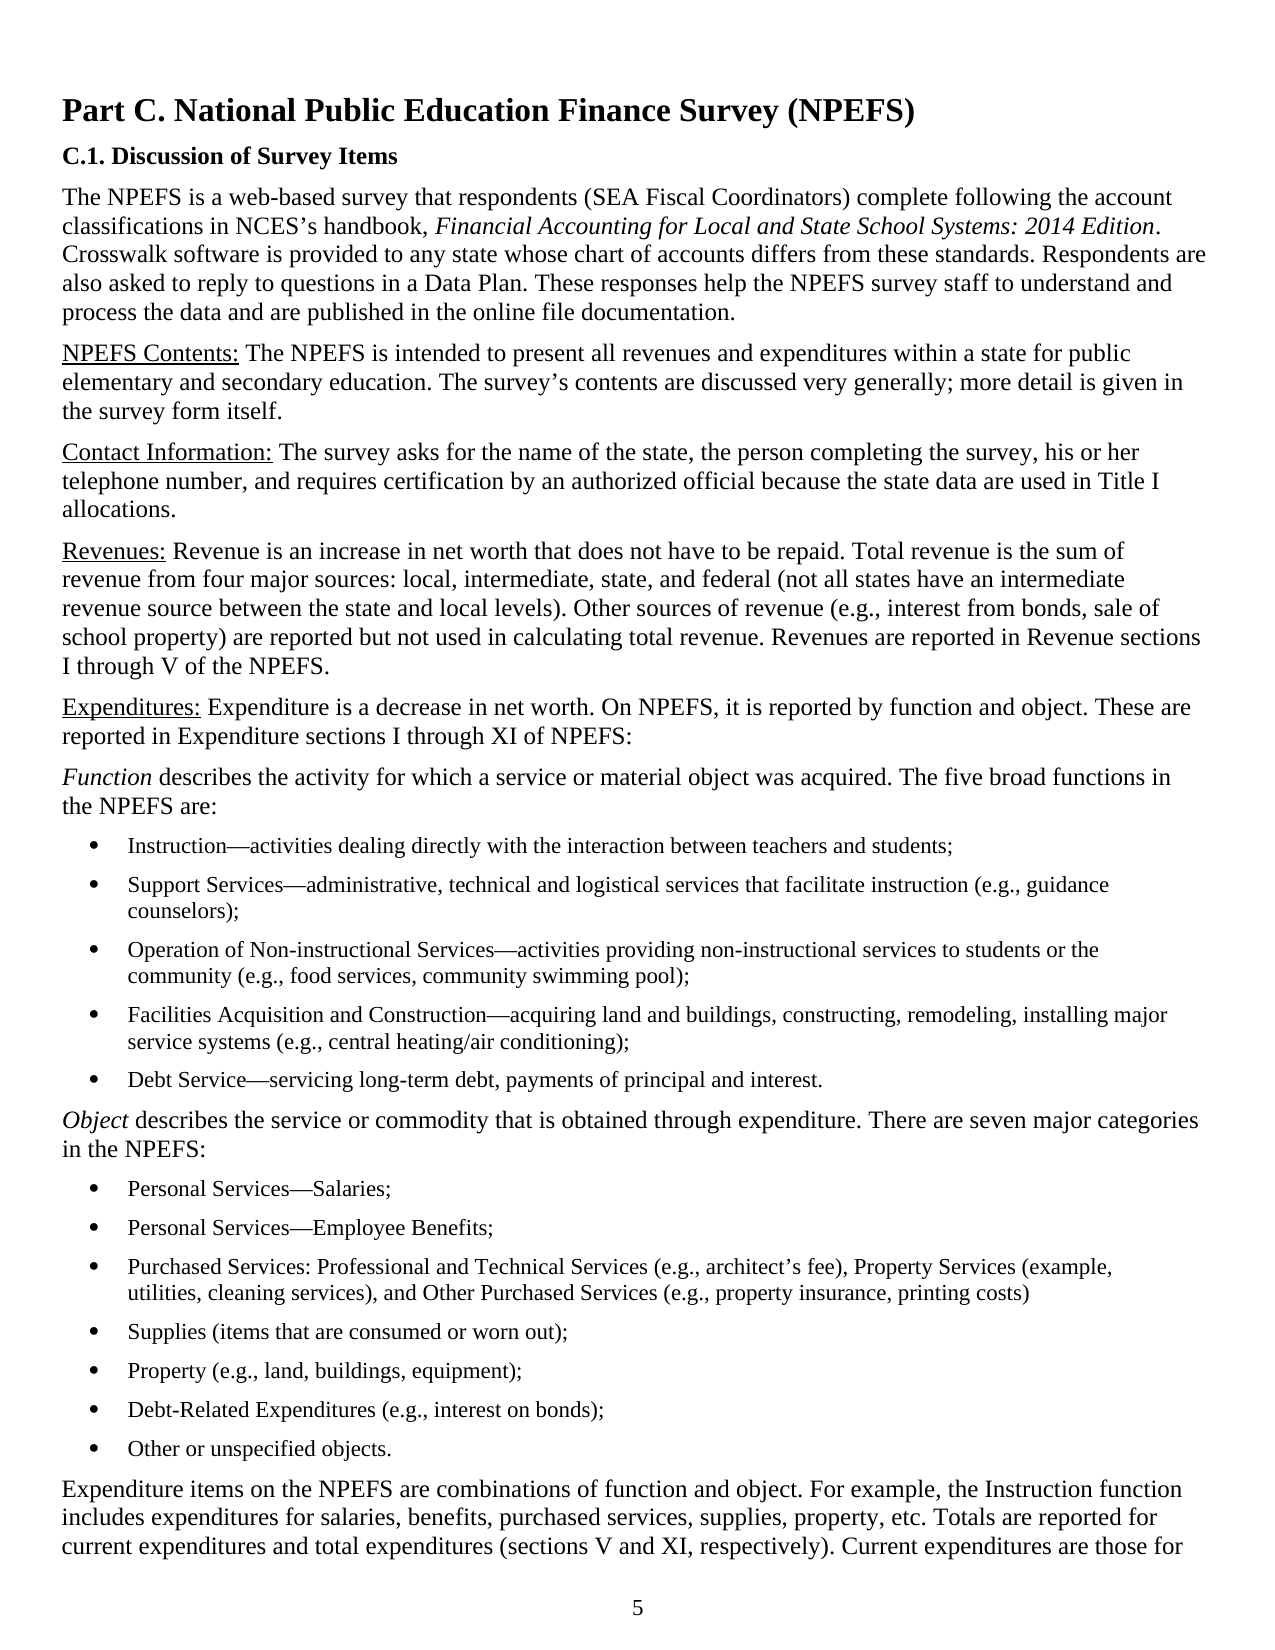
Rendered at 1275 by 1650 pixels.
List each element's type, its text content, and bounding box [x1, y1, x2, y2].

list Operation of Non-instructional Services—activities providing non-instructional services to students or the community (e.g., food services, community swimming pool); [90, 936, 1185, 989]
list Property (e.g., land, buildings, equipment); [90, 1357, 1185, 1383]
list Instruction—activities dealing directly with the interaction between teachers and students; [90, 832, 1185, 858]
text Object describes the service or commodity that is obtained through expenditure. There are seven major categories in the NPEFS: [62, 1105, 1207, 1163]
subtitle C.1. Discussion of Survey Items [62, 141, 1207, 169]
list Debt Service—servicing long-term debt, payments of principal and interest. [90, 1067, 1185, 1093]
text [61, 1474, 1207, 1560]
text Part C. National Public Education Finance Survey (NPEFS) [62, 90, 1207, 128]
text Contact Information: The survey asks for the name of the state, the person completing the survey, his or her telephone number, and requires certification by an authorized official because the state data are used in Title I allocations. [62, 437, 1207, 523]
list Supplies (items that are consumed or worn out); [90, 1318, 1185, 1345]
list Personal Services—Salaries; [90, 1175, 1185, 1202]
list Purchased Services: Professional and Technical Services (e.g., architect’s fee), Property Services (example, utilities, cleaning services), and Other Purchased Services (e.g., property insurance, printing costs) [90, 1253, 1185, 1306]
text NPEFS Contents: The NPEFS is intended to present all revenues and expenditures within a state for public elementary and secondary education. The survey’s contents are discussed very generally; more detail is given in the survey form itself. [62, 338, 1207, 424]
text The NPEFS is a web-based survey that respondents (SEA Fiscal Coordinators) complete following the account classifications in NCES’s handbook, Financial Accounting for Local and State School Systems: 2014 Edition. Crosswalk software is provided to any state whose chart of accounts differs from these standards. Respondents are also asked to reply to questions in a Data Plan. These responses help the NPEFS survey staff to understand and process the data and are published in the online file documentation. [62, 182, 1207, 326]
list Debt-Related Expenditures (e.g., interest on bonds); [90, 1396, 1185, 1422]
text Function describes the activity for which a service or material object was acquired. The five broad functions in the NPEFS are: [62, 762, 1207, 819]
list Personal Services—Employee Benefits; [90, 1214, 1185, 1241]
list Other or unspecified objects. [90, 1435, 1185, 1461]
text Expenditures: Expenditure is a decrease in net worth. On NPEFS, it is reported by function and object. These are reported in Expenditure sections I through XI of NPEFS: [62, 692, 1207, 749]
list Support Services—administrative, technical and logistical services that facilitate instruction (e.g., guidance counselors); [90, 871, 1185, 924]
text Revenues: Revenue is an increase in net worth that does not have to be repaid. Total revenue is the sum of revenue from four major sources: local, intermediate, state, and federal (not all states have an intermediate revenue source between the state and local levels). Other sources of revenue (e.g., interest from bonds, sale of school property) are reported but not used in calculating total revenue. Revenues are reported in Revenue sections I through V of the NPEFS. [62, 536, 1207, 679]
list Facilities Acquisition and Construction—acquiring land and buildings, constructing, remodeling, installing major service systems (e.g., central heating/air conditioning); [90, 1001, 1185, 1054]
